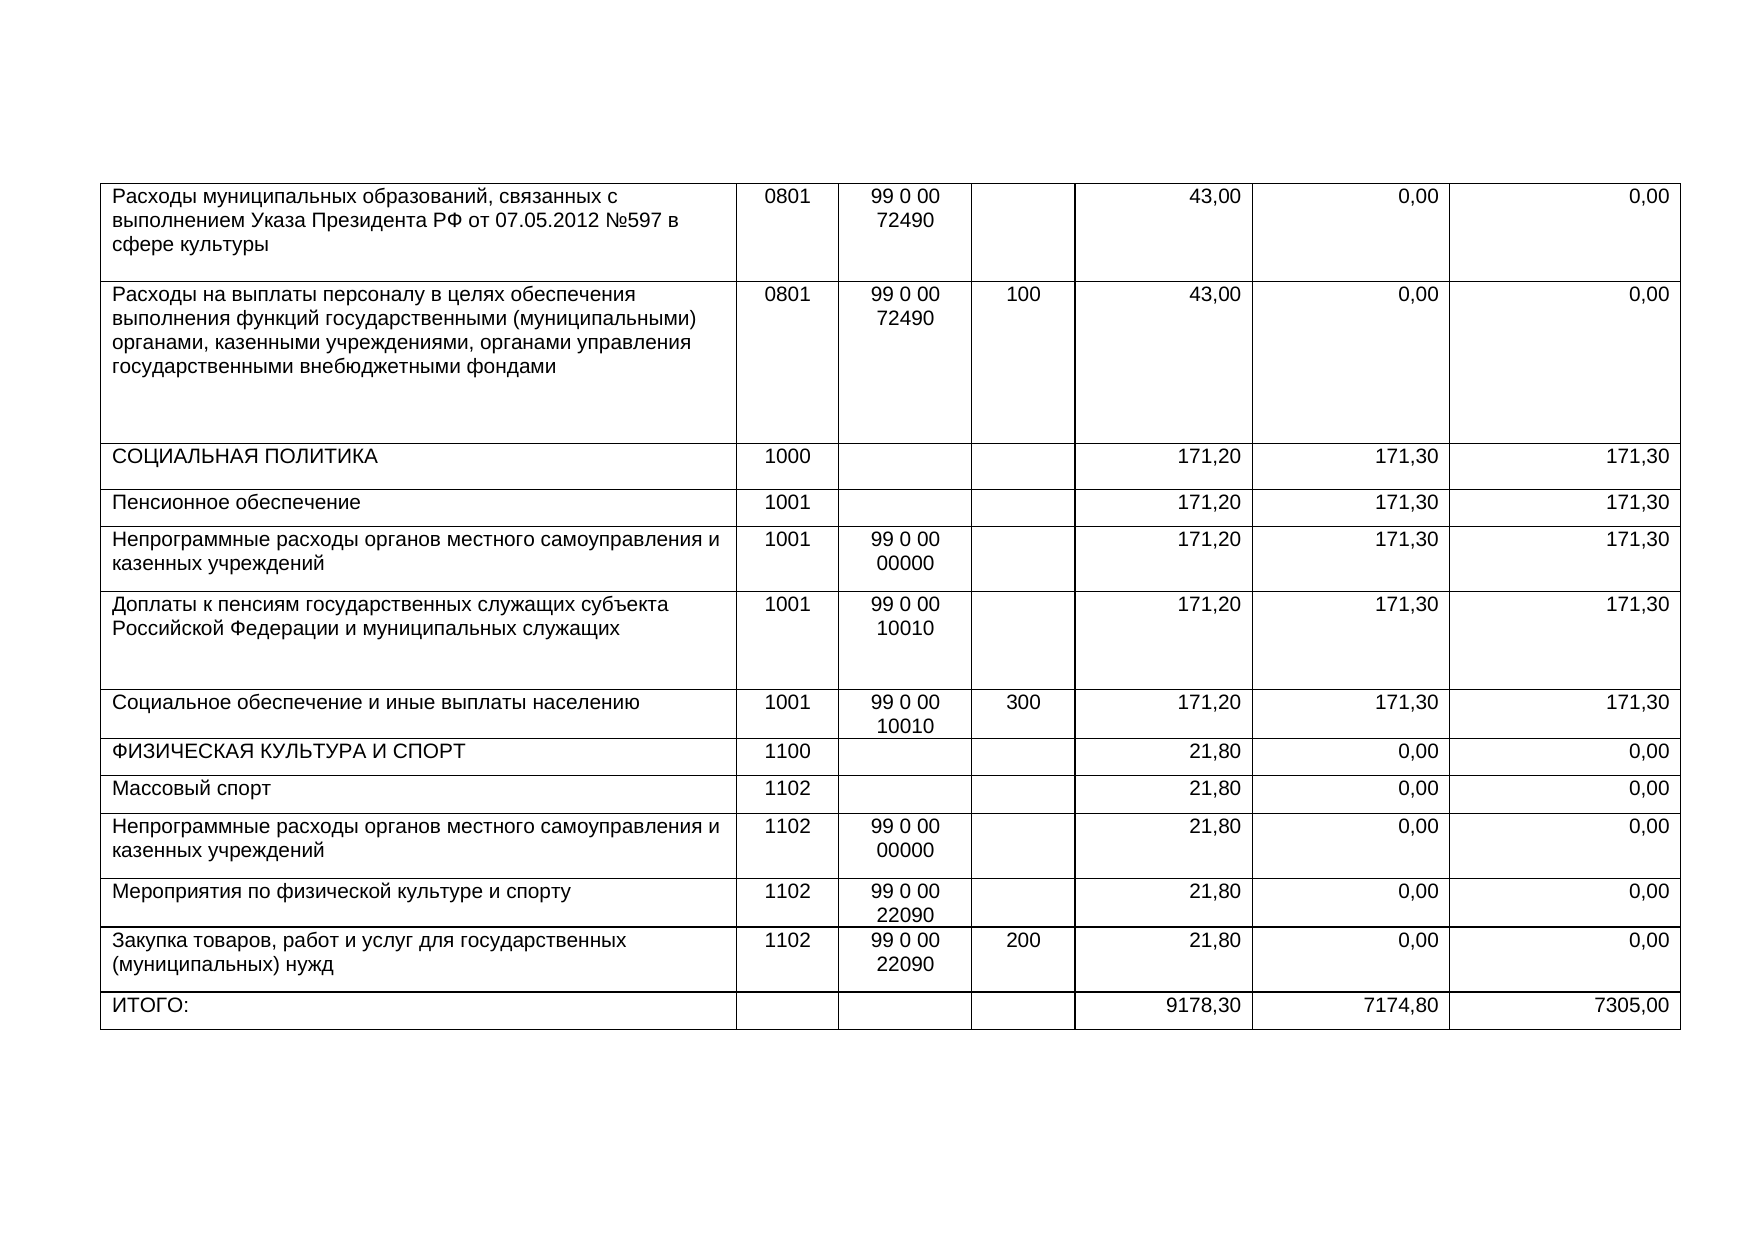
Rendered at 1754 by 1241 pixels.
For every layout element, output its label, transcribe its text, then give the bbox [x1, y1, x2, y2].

table_cell [839, 993, 971, 1029]
table_cell [972, 490, 1074, 526]
table_cell 0,00 [1253, 776, 1449, 812]
table_cell Непрограммные расходы органов местного самоуправления и казенных учреждений [101, 814, 736, 877]
table_cell [972, 592, 1074, 688]
table_cell 99 0 00 22090 [839, 928, 971, 991]
table_cell Закупка товаров, работ и услуг для государственных (муниципальных) нужд [101, 928, 736, 991]
table_cell 171,30 [1450, 444, 1680, 488]
table_cell 171,20 [1076, 444, 1252, 488]
table_cell 99 0 00 10010 [839, 690, 971, 737]
table_cell 0,00 [1253, 928, 1449, 991]
table_cell ИТОГО: [101, 993, 736, 1029]
table_cell 99 0 00 72490 [839, 282, 971, 443]
table_cell ФИЗИЧЕСКАЯ КУЛЬТУРА И СПОРТ [101, 739, 736, 775]
table_cell 171,30 [1450, 592, 1680, 688]
table_cell 7174,80 [1253, 993, 1449, 1029]
table_cell 7305,00 [1450, 993, 1680, 1029]
table_cell 171,30 [1253, 690, 1449, 737]
table_cell [972, 993, 1074, 1029]
table_cell 99 0 00 22090 [839, 879, 971, 926]
table_cell 21,80 [1076, 739, 1252, 775]
table_cell 0,00 [1450, 776, 1680, 812]
table_cell Пенсионное обеспечение [101, 490, 736, 526]
table_cell 0,00 [1253, 184, 1449, 281]
table_cell 1102 [737, 879, 838, 926]
table_cell [972, 879, 1074, 926]
table_cell Расходы муниципальных образований, связанных с выполнением Указа Президента РФ от 07.05.2012 №597 в сфере культуры [101, 184, 736, 281]
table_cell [101, 282, 736, 443]
table_cell 1001 [737, 527, 838, 591]
table_cell 99 0 00 00000 [839, 814, 971, 877]
table_cell 0,00 [1450, 814, 1680, 877]
table_cell 0801 [737, 184, 838, 281]
table_cell 171,30 [1450, 690, 1680, 737]
table_cell 171,30 [1253, 444, 1449, 488]
table_cell [839, 776, 971, 812]
table_cell Непрограммные расходы органов местного самоуправления и казенных учреждений [101, 527, 736, 591]
table_cell 43,00 [1076, 184, 1252, 281]
table_cell 0,00 [1450, 282, 1680, 443]
table_cell 1102 [737, 776, 838, 812]
table_cell 171,20 [1076, 592, 1252, 688]
table_cell 0,00 [1450, 928, 1680, 991]
table_cell [839, 739, 971, 775]
table_cell 0,00 [1450, 739, 1680, 775]
table_cell 171,20 [1076, 527, 1252, 591]
table_cell [972, 444, 1074, 488]
table_cell 171,30 [1253, 490, 1449, 526]
table_cell 171,30 [1450, 490, 1680, 526]
table_cell [839, 490, 971, 526]
table_cell 171,20 [1076, 490, 1252, 526]
table_cell 0,00 [1253, 879, 1449, 926]
table_cell 100 [972, 282, 1074, 443]
table_cell 99 0 00 72490 [839, 184, 971, 281]
table_cell 99 0 00 10010 [839, 592, 971, 688]
table_cell [839, 444, 971, 488]
table_cell 21,80 [1076, 776, 1252, 812]
table_cell [737, 993, 838, 1029]
table_cell 43,00 [1076, 282, 1252, 443]
table_cell 1001 [737, 690, 838, 737]
table_cell 1100 [737, 739, 838, 775]
table_cell 1102 [737, 814, 838, 877]
table_cell 1000 [737, 444, 838, 488]
table_cell 99 0 00 00000 [839, 527, 971, 591]
table_cell 171,30 [1253, 527, 1449, 591]
table_cell 0,00 [1253, 739, 1449, 775]
table_cell 1001 [737, 490, 838, 526]
table_cell 21,80 [1076, 879, 1252, 926]
table_cell 0,00 [1450, 879, 1680, 926]
table_cell [972, 739, 1074, 775]
table_cell 0801 [737, 282, 838, 443]
table_cell 171,30 [1450, 527, 1680, 591]
table_cell СОЦИАЛЬНАЯ ПОЛИТИКА [101, 444, 736, 488]
table_cell Массовый спорт [101, 776, 736, 812]
table_cell 21,80 [1076, 928, 1252, 991]
table_cell [972, 814, 1074, 877]
table_cell 200 [972, 928, 1074, 991]
table_cell 1102 [737, 928, 838, 991]
table_cell 9178,30 [1076, 993, 1252, 1029]
table_cell 0,00 [1450, 184, 1680, 281]
table_cell 300 [972, 690, 1074, 737]
table_cell Доплаты к пенсиям государственных служащих субъекта Российской Федерации и муниципальных служащих [101, 592, 736, 688]
table_cell Мероприятия по физической культуре и спорту [101, 879, 736, 926]
table_cell 171,30 [1253, 592, 1449, 688]
table_cell [972, 776, 1074, 812]
table_cell [972, 184, 1074, 281]
table_cell 1001 [737, 592, 838, 688]
table_cell 0,00 [1253, 282, 1449, 443]
table_cell 0,00 [1253, 814, 1449, 877]
table_cell 21,80 [1076, 814, 1252, 877]
table_cell Социальное обеспечение и иные выплаты населению [101, 690, 736, 737]
table_cell [972, 527, 1074, 591]
table_cell 171,20 [1076, 690, 1252, 737]
